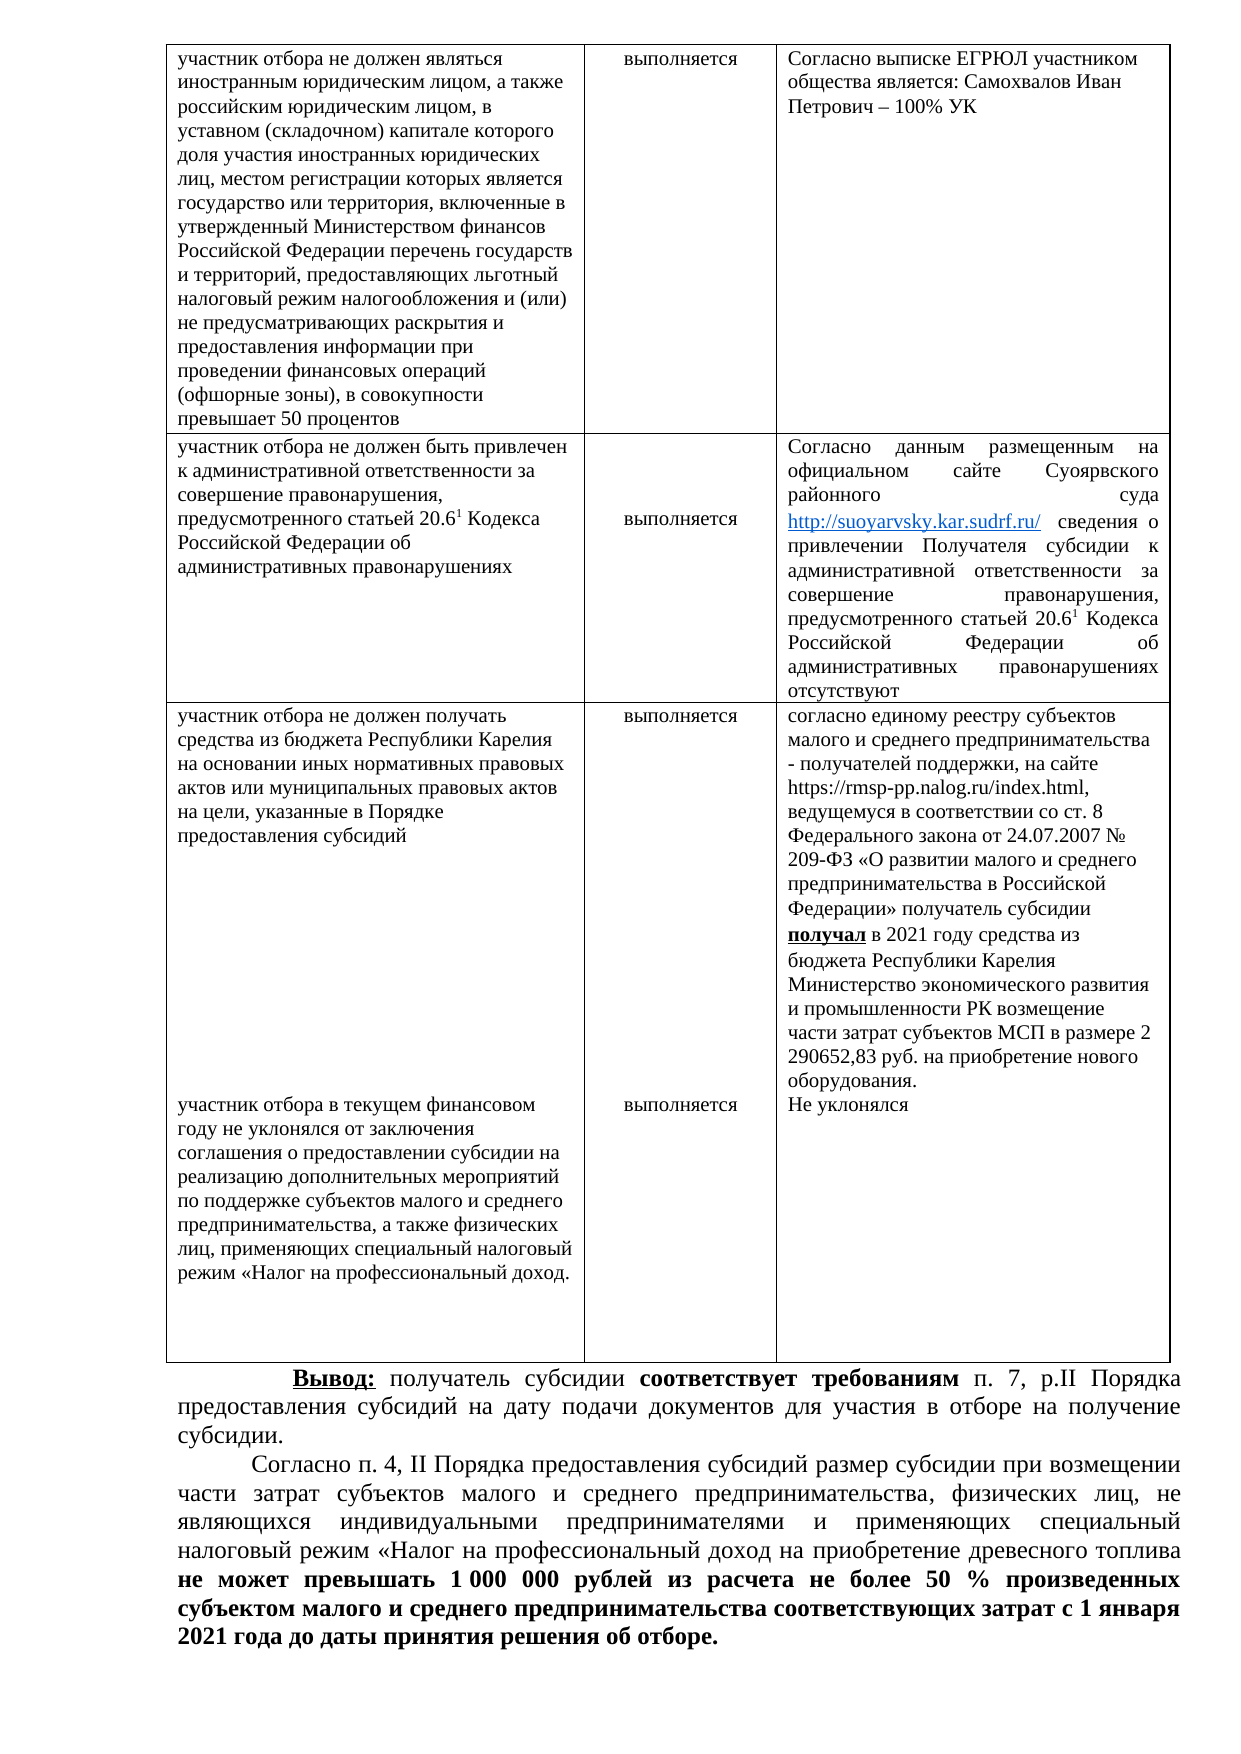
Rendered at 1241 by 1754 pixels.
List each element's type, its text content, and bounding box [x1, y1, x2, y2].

table_cell выполняется [585, 1092, 776, 1362]
table_cell Не уклонялся [777, 1092, 1169, 1362]
table_cell выполняется [585, 434, 776, 702]
table_cell Согласно выписке ЕГРЮЛ участником общества является: Самохвалов Иван Петрович – 100% УК [777, 45, 1169, 433]
table_cell выполняется [585, 703, 776, 1092]
table_cell участник отбора в текущем финансовом году не уклонялся от заключения соглашения о предоставлении субсидии на реализацию дополнительных мероприятий по поддержке субъектов малого и среднего предпринимательства, а также физических лиц, применяющих специальный налоговый режим «Налог на профессиональный доход. [167, 1092, 584, 1362]
table_cell участник отбора не должен являться иностранным юридическим лицом, а также российским юридическим лицом, в уставном (складочном) капитале которого доля участия иностранных юридических лиц, местом регистрации которых является государство или территория, включенные в утвержденный Министерством финансов Российской Федерации перечень государств и территорий, предоставляющих льготный налоговый режим налогообложения и (или) не предусматривающих раскрытия и предоставления информации при проведении финансовых операций (офшорные зоны), в совокупности превышает 50 процентов [167, 45, 584, 433]
text Вывод: получатель субсидии соответствует требованиям п. 7, р.II Порядка предоставления субсидий на дату подачи документов для участия в отборе на получение субсидии. [177, 1363, 1181, 1449]
table_cell участник отбора не должен получать средства из бюджета Республики Карелия на основании иных нормативных правовых актов или муниципальных правовых актов на цели, указанные в Порядке предоставления субсидий [167, 703, 584, 1092]
table_cell согласно единому реестру субъектов малого и среднего предпринимательства - получателей поддержки, на сайте https://rmsp-pp.nalog.ru/index.html, ведущемуся в соответствии со ст. 8 Федерального закона от 24.07.2007 № 209-ФЗ «О развитии малого и среднего предпринимательства в Российской Федерации» получатель субсидии получал в 2021 году средства из бюджета Республики Карелия Министерство экономического развития и промышленности РК возмещение части затрат субъектов МСП в размере 2 290652,83 руб. на приобретение нового оборудования. [777, 703, 1169, 1092]
text Согласно п. 4, II Порядка предоставления субсидий размер субсидии при возмещении части затрат субъектов малого и среднего предпринимательства, физических лиц, не являющихся индивидуальными предпринимателями и применяющих специальный налоговый режим «Налог на профессиональный доход на приобретение древесного топлива не может превышать 1 000 000 рублей из расчета не более 50 % произведенных субъектом малого и среднего предпринимательства соответствующих затрат с 1 января 2021 года до даты принятия решения об отборе. [177, 1449, 1181, 1650]
table_cell участник отбора не должен быть привлечен к административной ответственности за совершение правонарушения, предусмотренного статьей 20.61 Кодекса Российской Федерации об административных правонарушениях [167, 434, 584, 702]
table_cell Согласно данным размещенным на официальном сайте Суоярвского районного суда http://suoyarvsky.kar.sudrf.ru/ сведения о привлечении Получателя субсидии к административной ответственности за совершение правонарушения, предусмотренного статьей 20.61 Кодекса Российской Федерации об административных правонарушениях отсутствуют [777, 434, 1169, 702]
table_cell выполняется [585, 45, 776, 433]
